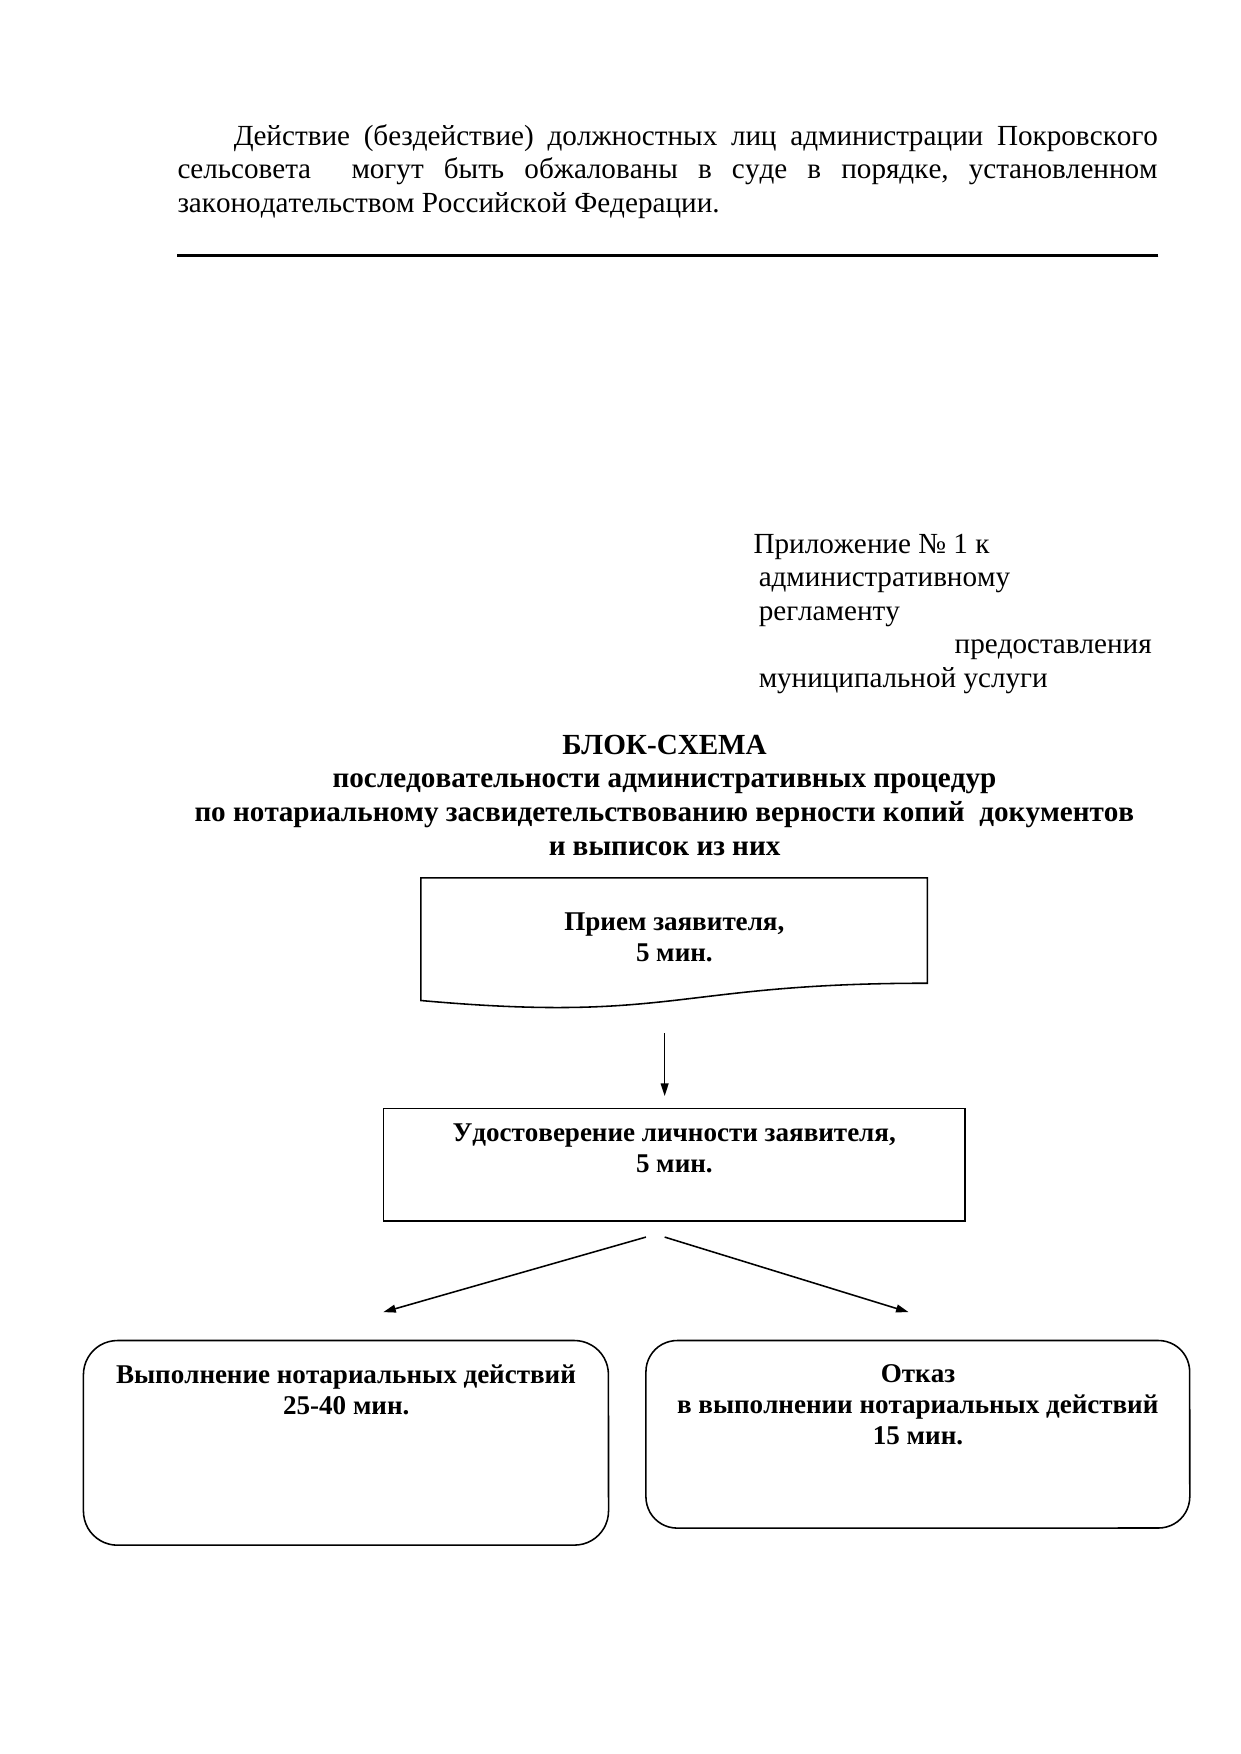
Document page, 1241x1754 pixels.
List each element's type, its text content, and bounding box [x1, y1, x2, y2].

text предоставления муниципальной услуги [702, 626, 1152, 693]
text последовательности административных процедур [177, 761, 1152, 794]
text Приложение № 1 к административному регламенту [702, 526, 1152, 626]
text и выписок из них [177, 828, 1152, 861]
text БЛОК-СХЕМА [177, 727, 1152, 761]
text по нотариальному засвидетельствованию верности копий документов [177, 794, 1152, 828]
text Действие (бездействие) должностных лиц администрации Покровского сельсовета могут быть обжалованы в суде в порядке, установленном законодательством Российской Федерации. [177, 118, 1158, 219]
